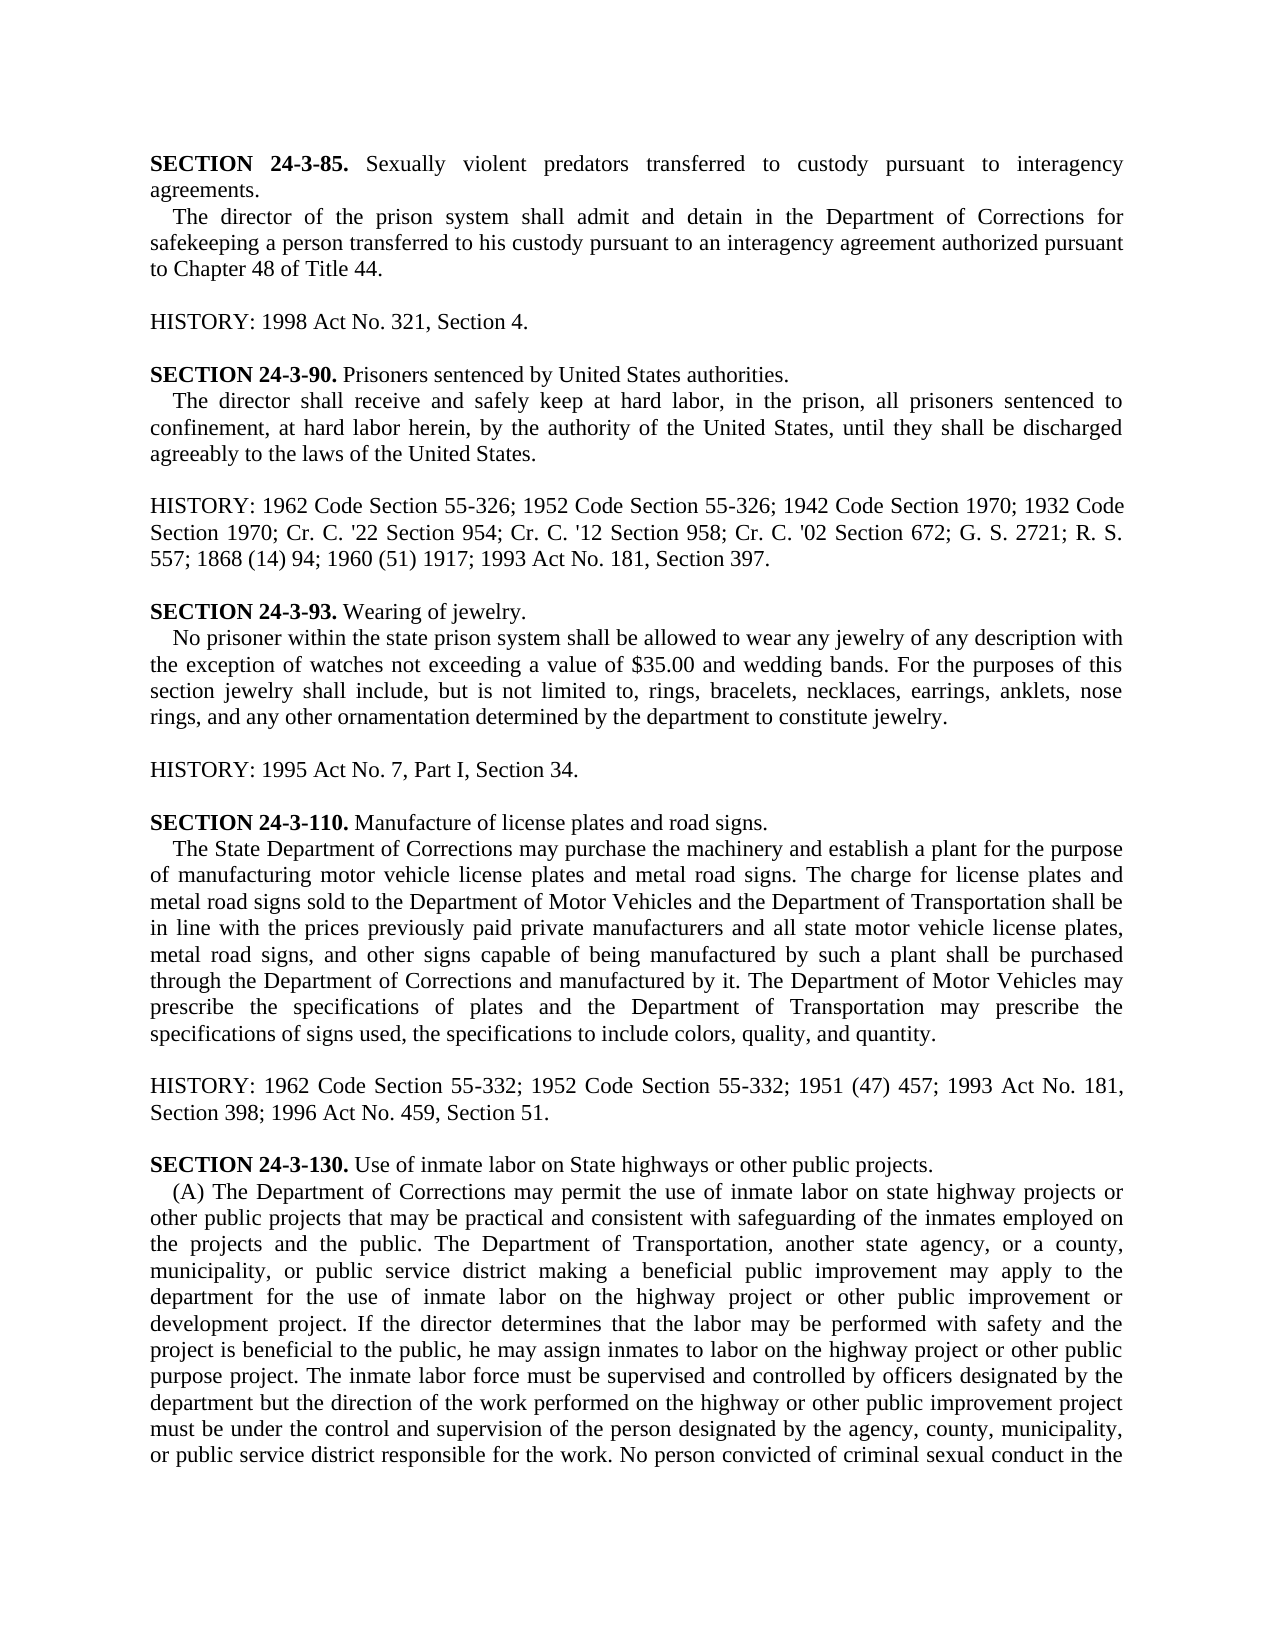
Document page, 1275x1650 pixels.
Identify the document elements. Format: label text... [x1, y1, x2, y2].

text HISTORY: 1962 Code Section 55-326; 1952 Code Section 55-326; 1942 Code Section 1970; 1932 Code Section 1970; Cr. C. '22 Section 954; Cr. C. '12 Section 958; Cr. C. '02 Section 672; G. S. 2721; R. S. 557; 1868 (14) 94; 1960 (51) 1917; 1993 Act No. 181, Section 397. [150, 493, 1125, 572]
text The director shall receive and safely keep at hard labor, in the prison, all prisoners sentenced to confinement, at hard labor herein, by the authority of the United States, until they shall be discharged agreeably to the laws of the United States. [150, 387, 1125, 466]
text HISTORY: 1998 Act No. 321, Section 4. [150, 308, 1125, 334]
text HISTORY: 1995 Act No. 7, Part I, Section 34. [150, 756, 1125, 782]
text The director of the prison system shall admit and detain in the Department of Corrections for safekeeping a person transferred to his custody pursuant to an interagency agreement authorized pursuant to Chapter 48 of Title 44. [150, 203, 1125, 282]
text SECTION 24-3-110. Manufacture of license plates and road signs. [150, 809, 1125, 835]
text SECTION 24-3-90. Prisoners sentenced by United States authorities. [150, 361, 1125, 387]
text No prisoner within the state prison system shall be allowed to wear any jewelry of any description with the exception of watches not exceeding a value of $35.00 and wedding bands. For the purposes of this section jewelry shall include, but is not limited to, rings, bracelets, necklaces, earrings, anklets, nose rings, and any other ornamentation determined by the department to constitute jewelry. [150, 624, 1125, 730]
text SECTION 24-3-93. Wearing of jewelry. [150, 598, 1125, 624]
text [150, 1178, 1125, 1468]
text HISTORY: 1962 Code Section 55-332; 1952 Code Section 55-332; 1951 (47) 457; 1993 Act No. 181, Section 398; 1996 Act No. 459, Section 51. [150, 1072, 1125, 1125]
text The State Department of Corrections may purchase the machinery and establish a plant for the purpose of manufacturing motor vehicle license plates and metal road signs. The charge for license plates and metal road signs sold to the Department of Motor Vehicles and the Department of Transportation shall be in line with the prices previously paid private manufacturers and all state motor vehicle license plates, metal road signs, and other signs capable of being manufactured by such a plant shall be purchased through the Department of Corrections and manufactured by it. The Department of Motor Vehicles may prescribe the specifications of plates and the Department of Transportation may prescribe the specifications of signs used, the specifications to include colors, quality, and quantity. [150, 835, 1125, 1046]
text SECTION 24-3-85. Sexually violent predators transferred to custody pursuant to interagency agreements. [150, 150, 1125, 203]
text SECTION 24-3-130. Use of inmate labor on State highways or other public projects. [150, 1151, 1125, 1178]
